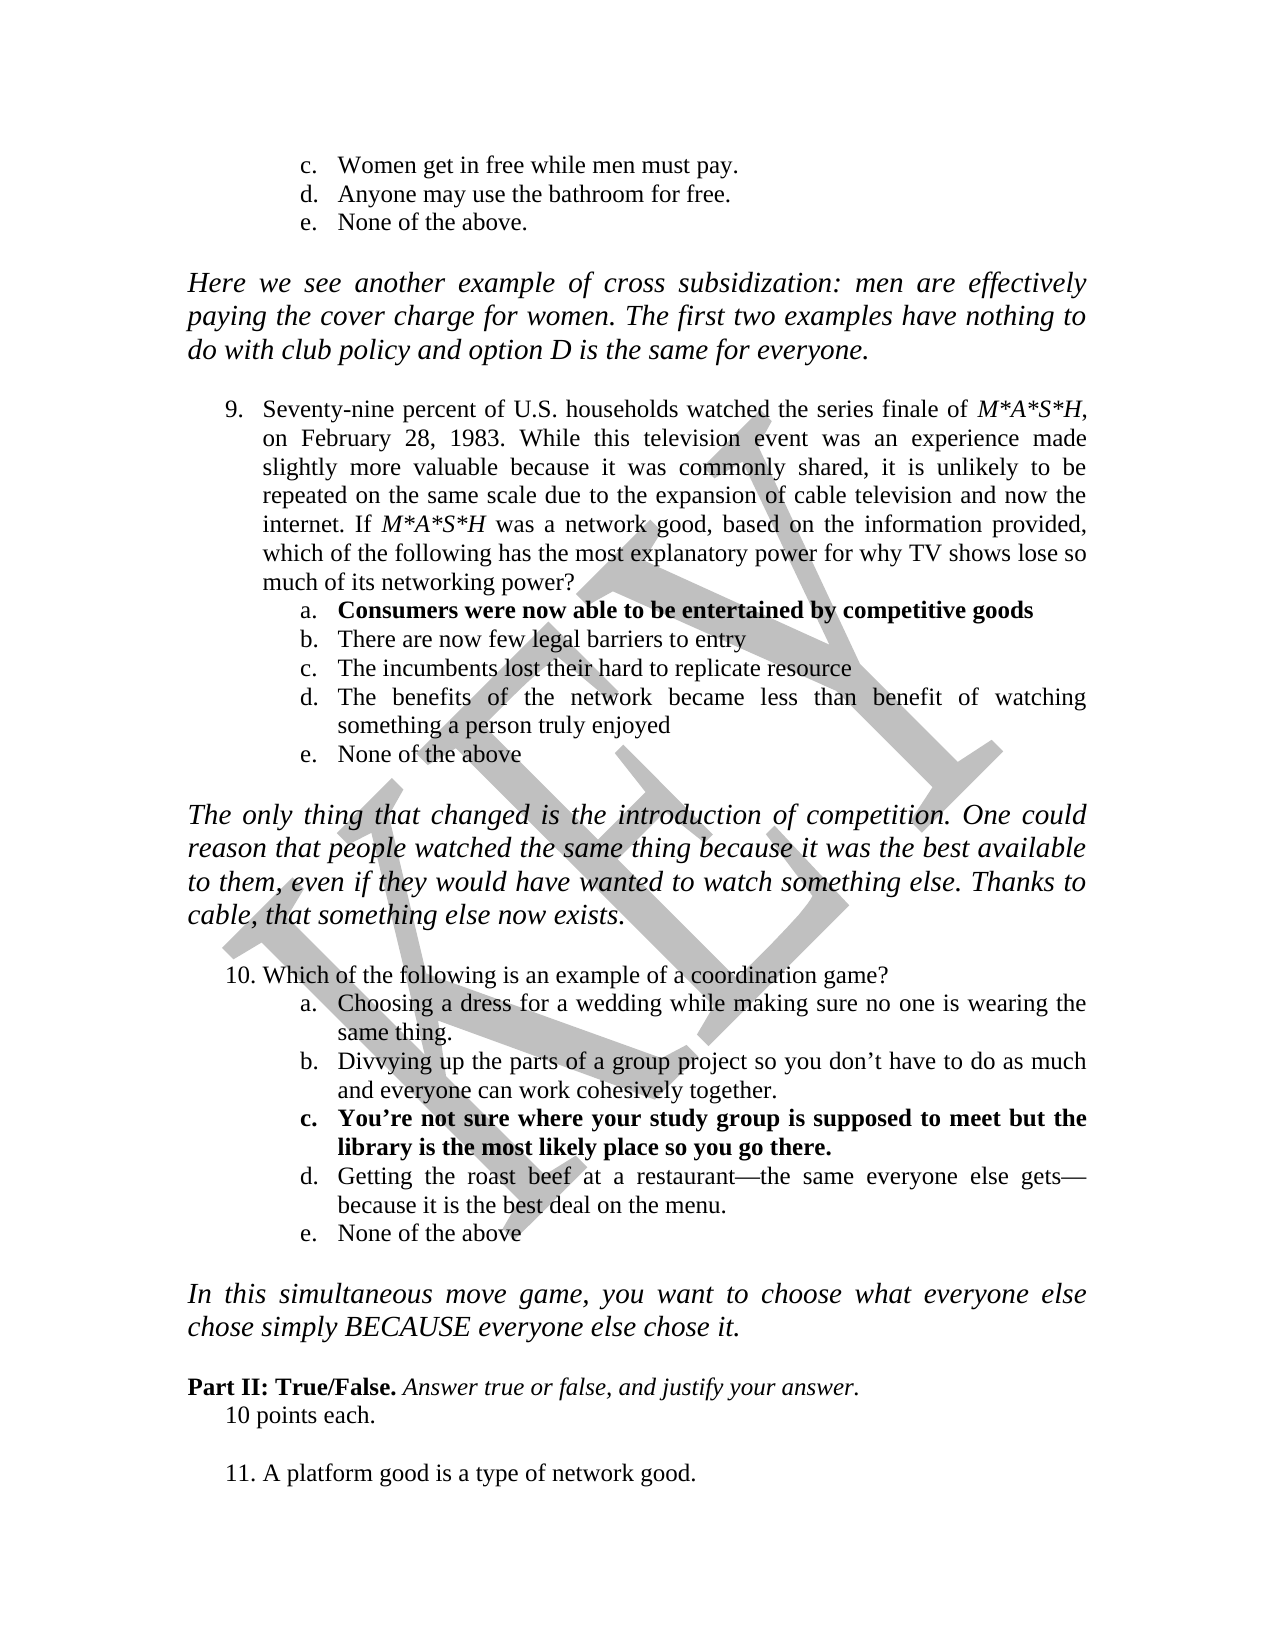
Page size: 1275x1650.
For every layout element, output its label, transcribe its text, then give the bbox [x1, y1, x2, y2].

list The benefits of the network became less than benefit of watching something a person truly enjoyed [300, 682, 1087, 739]
list The only thing that changed is the introduction of competition. One could reason that people watched the same thing because it was the best available to them, even if they would have wanted to watch something else. Thanks to cable, that something else now exists. [187, 797, 1087, 931]
list There are now few legal barriers to entry [300, 624, 1087, 653]
list None of the above. [300, 207, 1087, 236]
list None of the above [300, 739, 1087, 768]
list Women get in free while men must pay. [300, 150, 1087, 179]
list Anyone may use the bathroom for free. [300, 179, 1087, 207]
list Consumers were now able to be entertained by competitive goods [300, 596, 1087, 624]
text Part II: True/False. Answer true or false, and justify your answer. [187, 1372, 1087, 1401]
list Choosing a dress for a wedding while making sure no one is wearing the same thing. [300, 988, 1087, 1046]
list None of the above [300, 1218, 1087, 1247]
text 10 points each. [187, 1401, 1087, 1429]
list Seventy-nine percent of U.S. households watched the series finale of M*A*S*H, on February 28, 1983. While this television event was an experience made slightly more valuable because it was commonly shared, it is unlikely to be repeated on the same scale due to the expansion of cable television and now the internet. If M*A*S*H was a network good, based on the information provided, which of the following has the most explanatory power for why TV shows lose so much of its networking power? [225, 394, 1087, 596]
list In this simultaneous move game, you want to choose what everyone else chose simply BECAUSE everyone else chose it. [187, 1276, 1087, 1343]
text Here we see another example of cross subsidization: men are effectively paying the cover charge for women. The first two examples have nothing to do with club policy and option D is the same for everyone. [187, 265, 1087, 366]
list Which of the following is an example of a coordination game? [225, 960, 1087, 988]
list Divvying up the parts of a group project so you don’t have to do as much and everyone can work cohesively together. [300, 1046, 1087, 1103]
list Getting the roast beef at a restaurant—the same everyone else gets—because it is the best deal on the menu. [300, 1161, 1087, 1218]
list You’re not sure where your study group is supposed to meet but the library is the most likely place so you go there. [300, 1103, 1087, 1161]
list A platform good is a type of network good. [225, 1458, 1087, 1487]
list The incumbents lost their hard to replicate resource [300, 653, 1087, 682]
